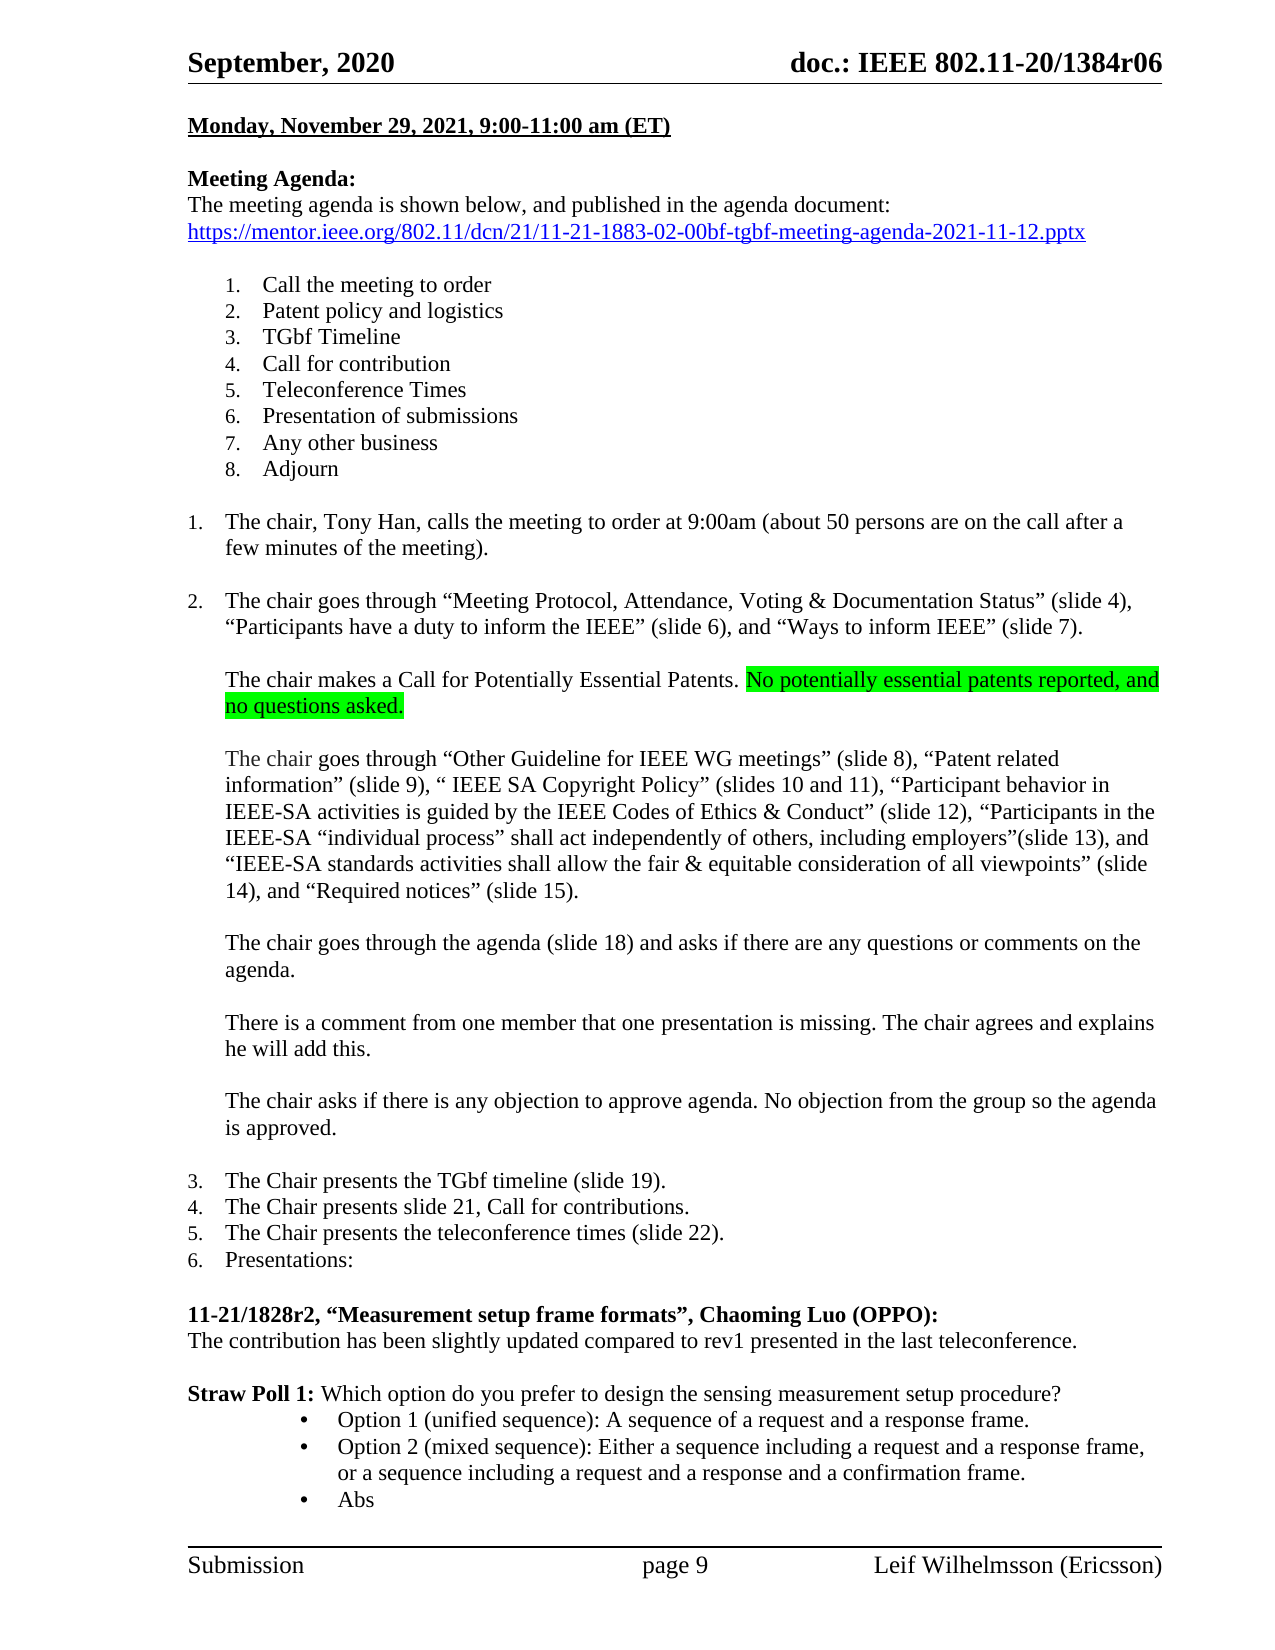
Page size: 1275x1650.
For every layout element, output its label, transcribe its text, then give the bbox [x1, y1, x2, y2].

text The contribution has been slightly updated compared to rev1 presented in the last teleconference. [187, 1327, 1162, 1353]
list Any other business [225, 429, 1162, 455]
list Adjourn [225, 455, 1162, 481]
list Abs [300, 1486, 1162, 1512]
text The chair goes through “Other Guideline for IEEE WG meetings” (slide 8), “Patent related information” (slide 9), “ IEEE SA Copyright Policy” (slides 10 and 11), “Participant behavior in IEEE-SA activities is guided by the IEEE Codes of Ethics & Conduct” (slide 12), “Participants in the IEEE-SA “individual process” shall act independently of others, including employers”(slide 13), and “IEEE-SA standards activities shall allow the fair & equitable consideration of all viewpoints” (slide 14), and “Required notices” (slide 15). [225, 745, 1162, 903]
list Option 1 (unified sequence): A sequence of a request and a response frame. [300, 1406, 1162, 1433]
list TGbf Timeline [225, 323, 1162, 350]
list Presentations: [187, 1246, 1162, 1272]
list The chair makes a Call for Potentially Essential Patents. No potentially essential patents reported, and no questions asked. [225, 666, 1162, 719]
list Call for contribution [225, 350, 1162, 376]
text There is a comment from one member that one presentation is missing. The chair agrees and explains he will add this. [225, 1008, 1162, 1061]
list Teleconference Times [225, 376, 1162, 402]
text The chair goes through the agenda (slide 18) and asks if there are any questions or comments on the agenda. [225, 929, 1162, 982]
text https://mentor.ieee.org/802.11/dcn/21/11-21-1883-02-00bf-tgbf-meeting-agenda-2021-11-12.pptx [187, 218, 1162, 244]
list Option 2 (mixed sequence): Either a sequence including a request and a response frame, or a sequence including a request and a response and a confirmation frame. [300, 1433, 1162, 1486]
list The chair goes through “Meeting Protocol, Attendance, Voting & Documentation Status” (slide 4), “Participants have a duty to inform the IEEE” (slide 6), and “Ways to inform IEEE” (slide 7). [187, 587, 1162, 639]
list Presentation of submissions [225, 402, 1162, 429]
list The chair, Tony Han, calls the meeting to order at 9:00am (about 50 persons are on the call after a few minutes of the meeting). [187, 508, 1162, 561]
list The chair asks if there is any objection to approve agenda. No objection from the group so the agenda is approved. [225, 1088, 1162, 1140]
list The Chair presents the teleconference times (slide 22). [187, 1219, 1162, 1246]
text Meeting Agenda: [187, 165, 1162, 192]
text 11-21/1828r2, “Measurement setup frame formats”, Chaoming Luo (OPPO): [187, 1301, 1162, 1327]
text The meeting agenda is shown below, and published in the agenda document: [187, 192, 1162, 218]
list Patent policy and logistics [225, 297, 1162, 323]
text Monday, November 29, 2021, 9:00-11:00 am (ET) [187, 112, 1162, 139]
list Call the meeting to order [225, 271, 1162, 297]
list The Chair presents the TGbf timeline (slide 19). [187, 1167, 1162, 1193]
text Straw Poll 1: Which option do you prefer to design the sensing measurement setup procedure? [187, 1380, 1162, 1406]
list The Chair presents slide 21, Call for contributions. [187, 1193, 1162, 1219]
